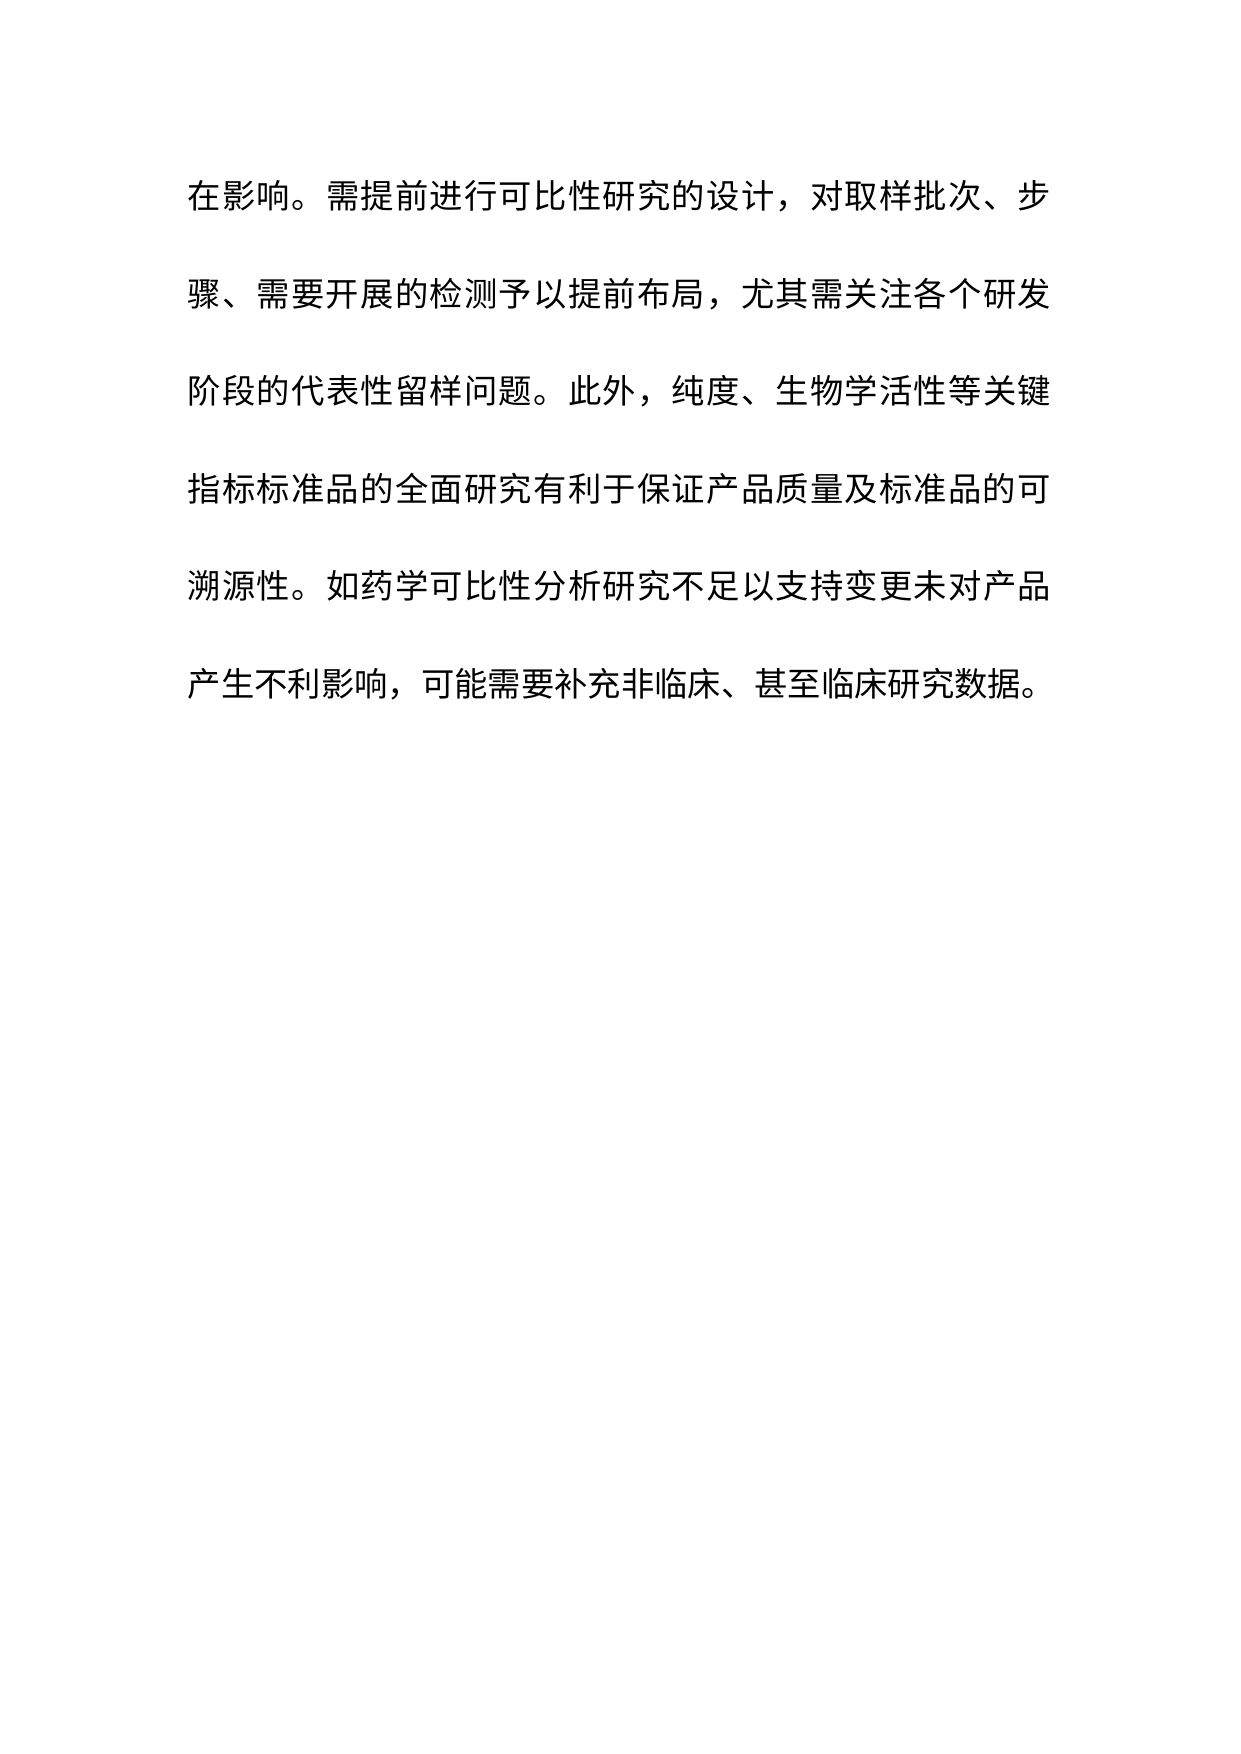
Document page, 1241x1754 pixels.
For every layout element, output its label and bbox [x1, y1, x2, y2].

text [187, 162, 1053, 714]
